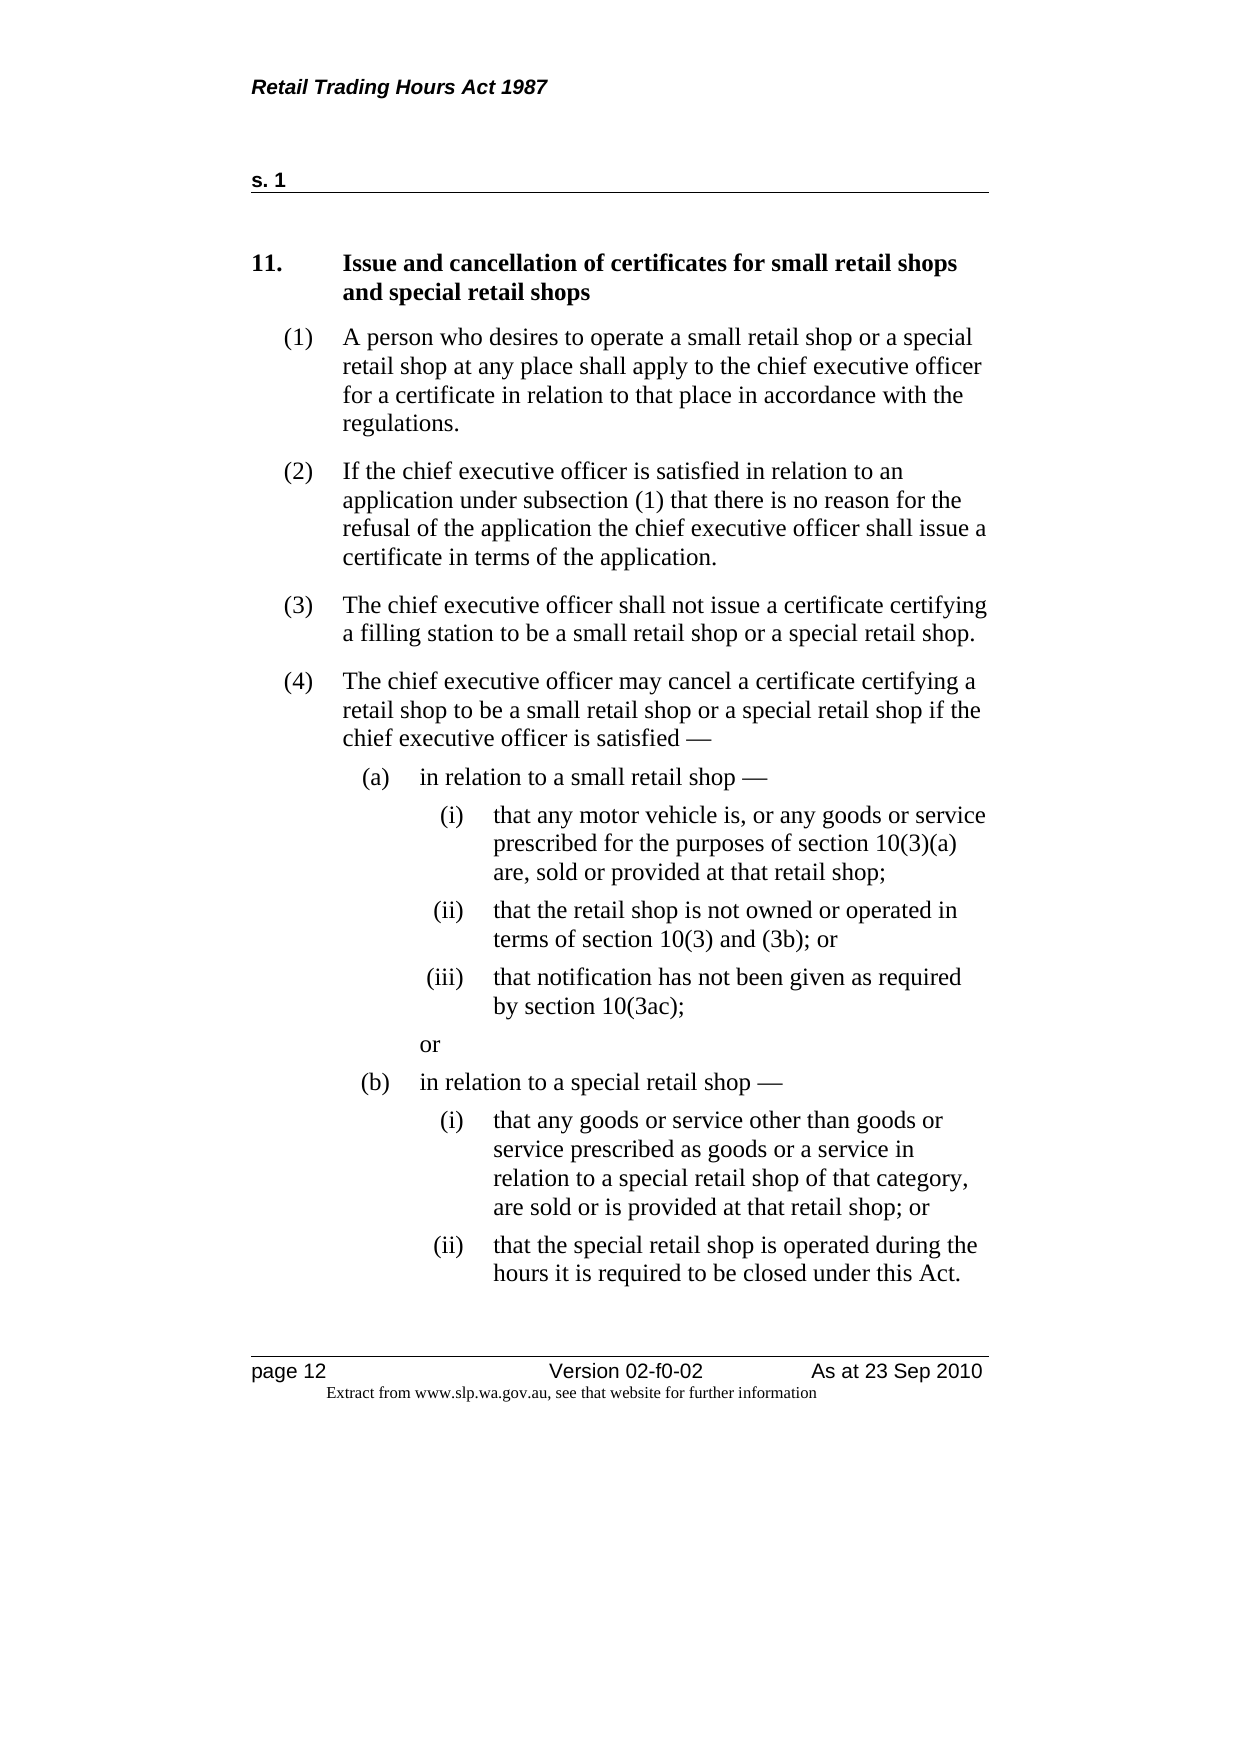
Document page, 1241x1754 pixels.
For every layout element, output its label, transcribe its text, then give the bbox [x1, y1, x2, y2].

subtitle 11. Issue and cancellation of certificates for small retail shops and special retail shops [251, 248, 989, 306]
text (iii) that notification has not been given as required by section 10(3ac); [251, 962, 989, 1020]
text (ii) that the retail shop is not owned or operated in terms of section 10(3) and (3b); or [251, 895, 989, 953]
text (a) in relation to a small retail shop — [251, 762, 989, 790]
text (i) that any goods or service other than goods or service prescribed as goods or a service in relation to a special retail shop of that category, are sold or is provided at that retail shop; or [251, 1105, 989, 1220]
text (ii) that the special retail shop is operated during the hours it is required to be closed under this Act. [251, 1230, 989, 1287]
text (i) that any motor vehicle is, or any goods or service prescribed for the purposes of section 10(3)(a) are, sold or provided at that retail shop; [251, 800, 989, 886]
text (2) If the chief executive officer is satisfied in relation to an application under subsection (1) that there is no reason for the refusal of the application the chief executive officer shall issue a certificate in terms of the application. [251, 456, 989, 571]
text (3) The chief executive officer shall not issue a certificate certifying a filling station to be a small retail shop or a special retail shop. [251, 590, 989, 647]
text (b) in relation to a special retail shop — [251, 1067, 989, 1096]
text or [251, 1029, 989, 1058]
text (1) A person who desires to operate a small retail shop or a special retail shop at any place shall apply to the chief executive officer for a certificate in relation to that place in accordance with the regulations. [251, 322, 989, 437]
text (4) The chief executive officer may cancel a certificate certifying a retail shop to be a small retail shop or a special retail shop if the chief executive officer is satisfied — [251, 666, 989, 752]
